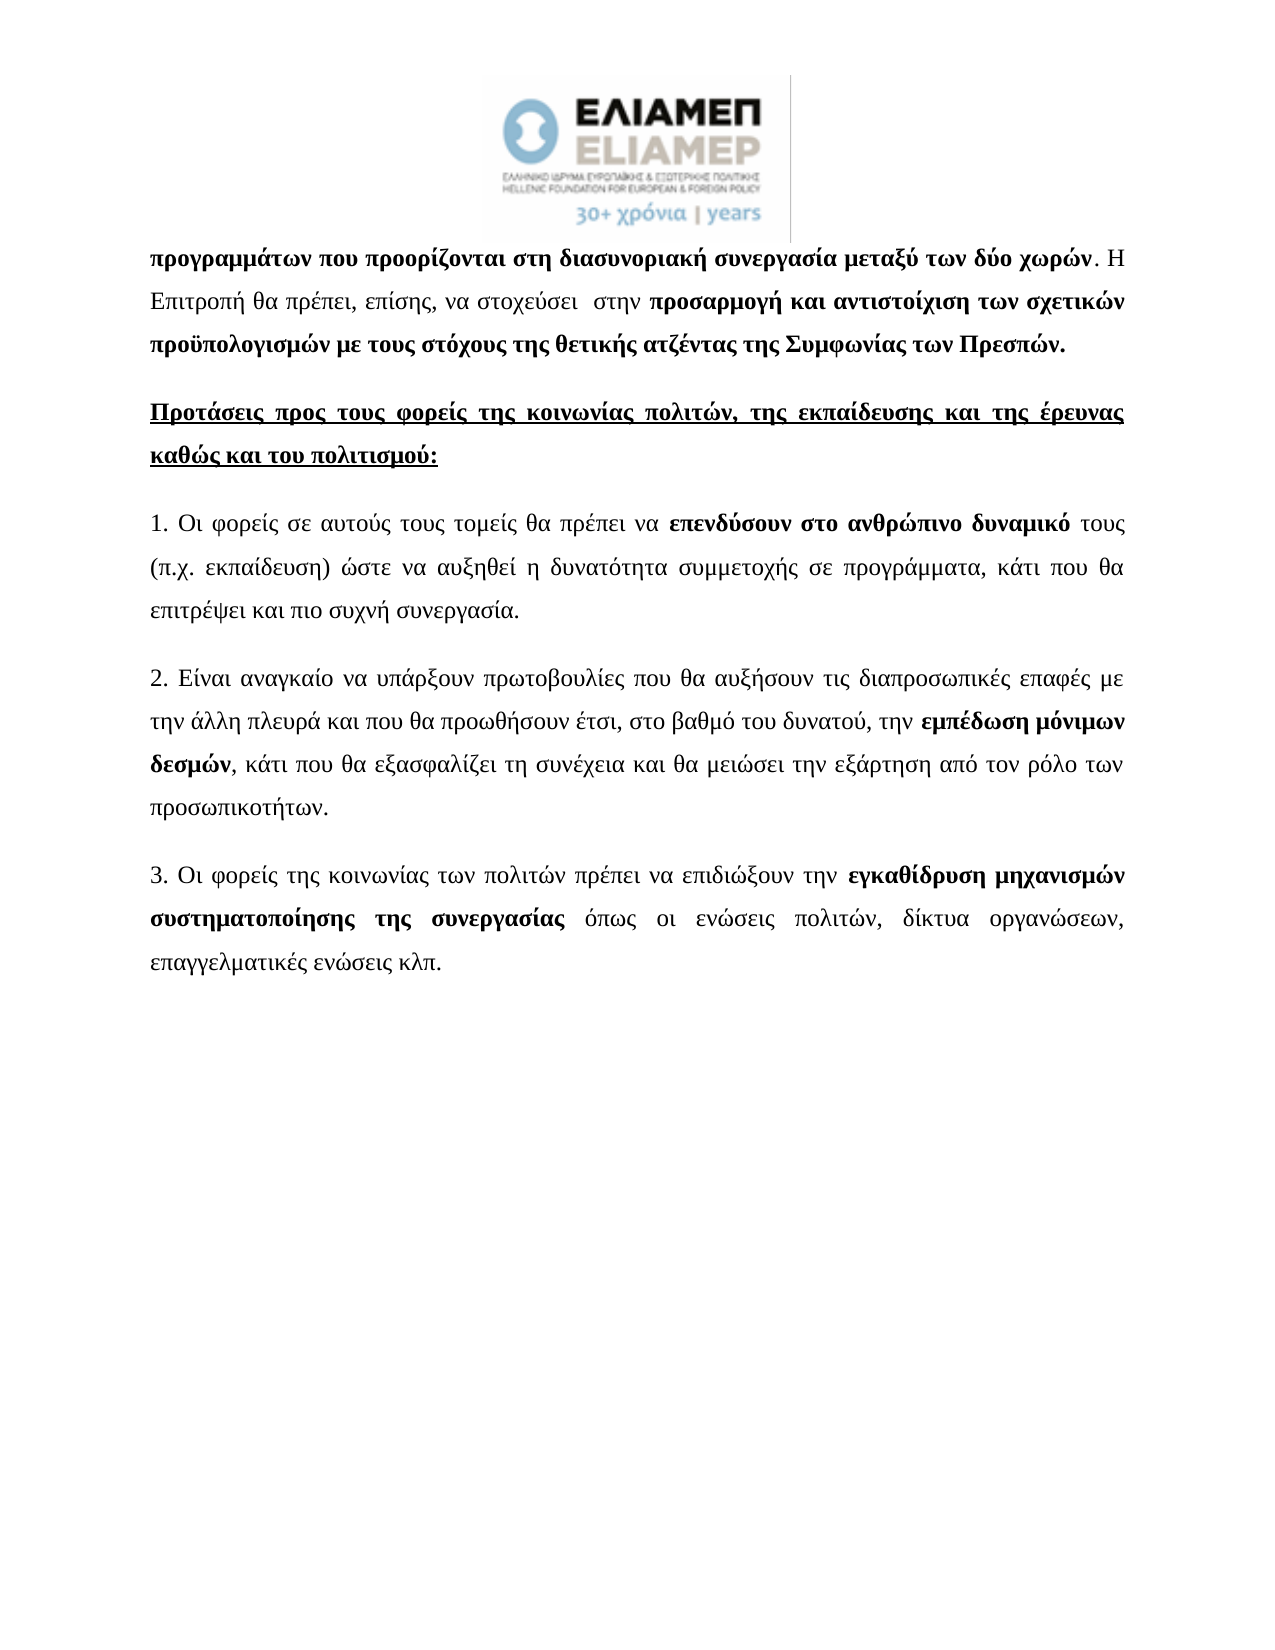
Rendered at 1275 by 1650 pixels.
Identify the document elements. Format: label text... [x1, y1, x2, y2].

text 1. Οι φορείς σε αυτούς τους τομείς θα πρέπει να επενδύσουν στο ανθρώπινο δυναμικό τους (π.χ. εκπαίδευση) ώστε να αυξηθεί η δυνατότητα συμμετοχής σε προγράμματα, κάτι που θα επιτρέψει και πιο συχνή συνεργασία. [150, 508, 1125, 623]
picture [482, 75, 793, 243]
text Προτάσεις προς τους φορείς της κοινωνίας πολιτών, της εκπαίδευσης και της έρευνας καθώς και του πολιτισμού: [150, 397, 1125, 469]
text 3. Οι φορείς της κοινωνίας των πολιτών πρέπει να επιδιώξουν την εγκαθίδρυση μηχανισμών συστηματοποίησης της συνεργασίας όπως οι ενώσεις πολιτών, δίκτυα οργανώσεων, επαγγελματικές ενώσεις κλπ. [150, 860, 1125, 975]
text 2. Είναι αναγκαίο να υπάρξουν πρωτοβουλίες που θα αυξήσουν τις διαπροσωπικές επαφές με την άλλη πλευρά και που θα προωθήσουν έτσι, στο βαθμό του δυνατού, την εμπέδωση μόνιμων δεσμών, κάτι που θα εξασφαλίζει τη συνέχεια και θα μειώσει την εξάρτηση από τον ρόλο των προσωπικοτήτων. [150, 663, 1125, 821]
